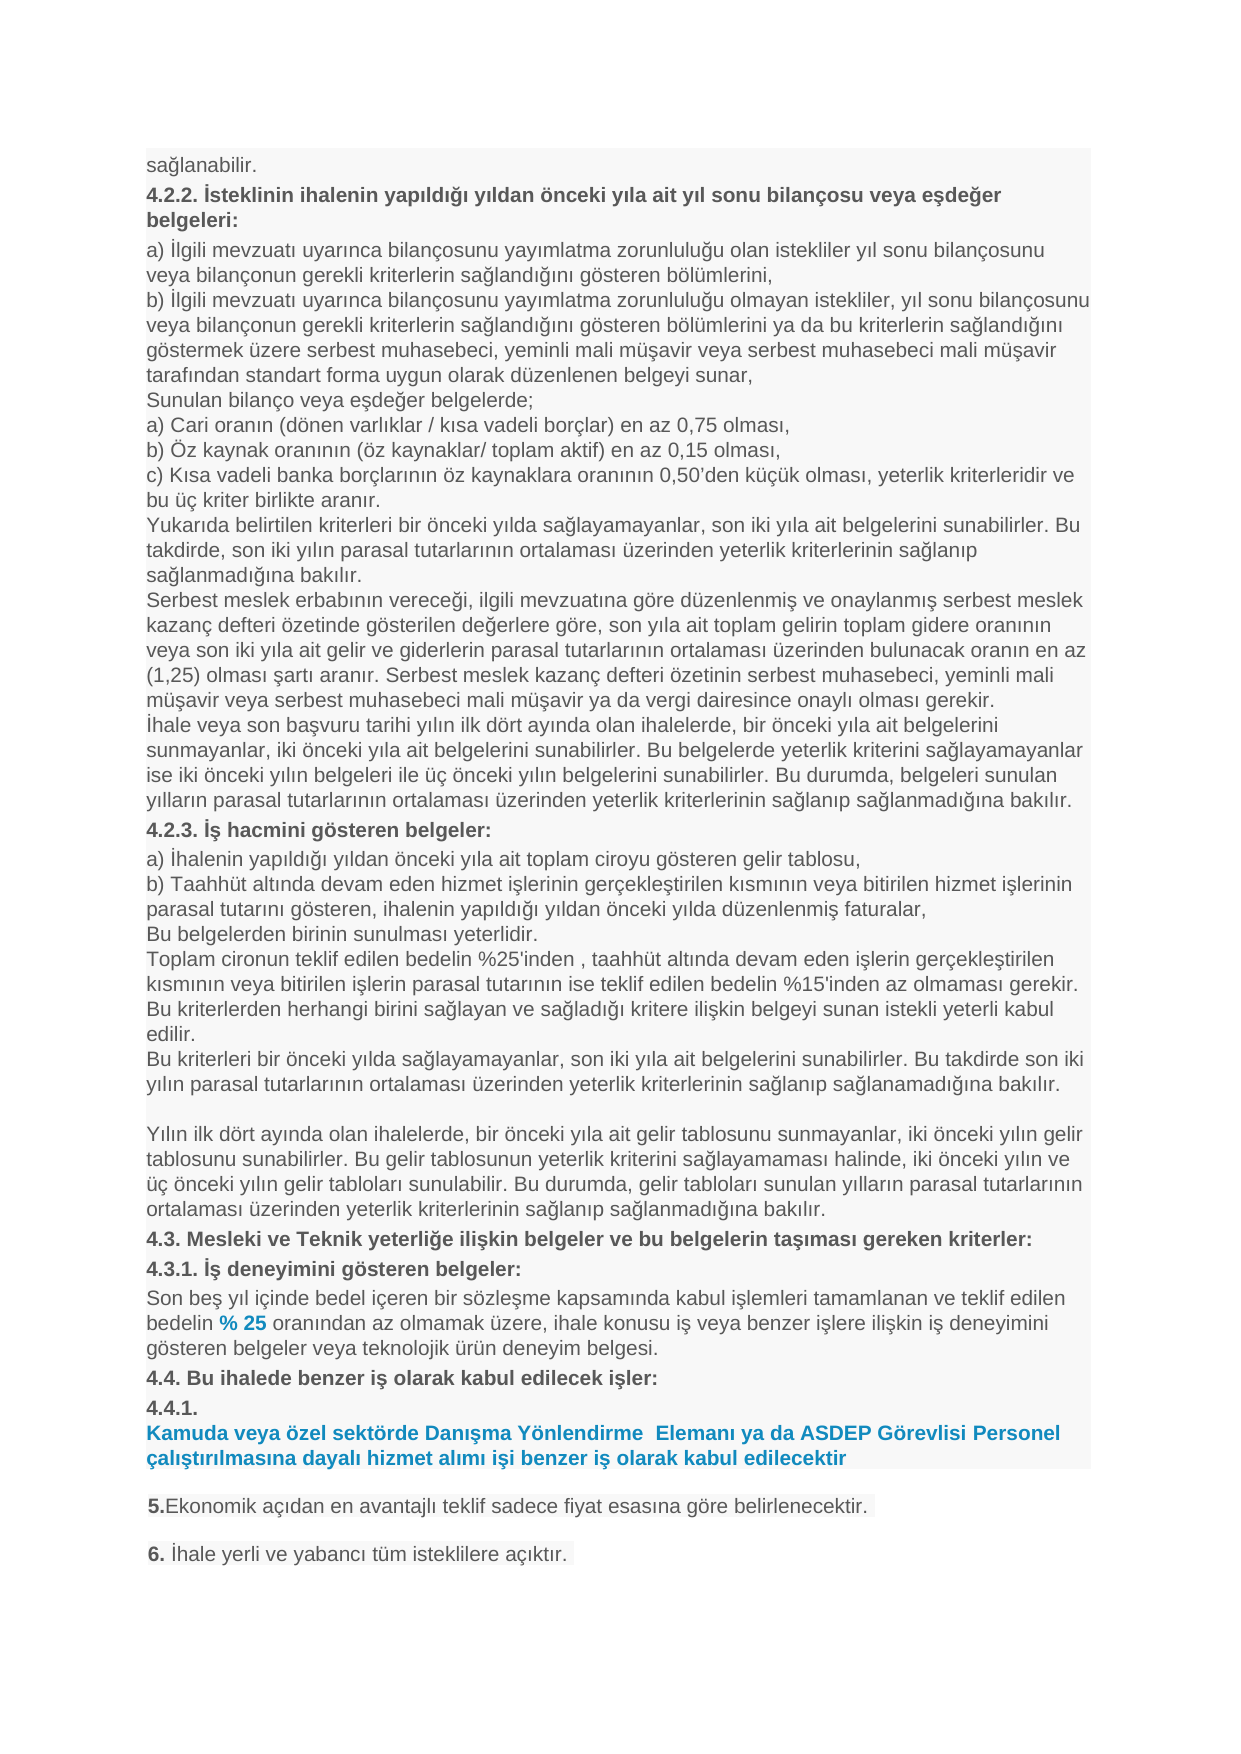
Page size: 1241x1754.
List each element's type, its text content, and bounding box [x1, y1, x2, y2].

table_header 4.4. Bu ihalede benzer iş olarak kabul edilecek işler: [146, 1360, 1091, 1390]
table_cell 4.3.1. İş deneyimini gösteren belgeler: [146, 1251, 1091, 1280]
table_cell 4.2.3. İş hacmini gösteren belgeler: [146, 812, 1091, 841]
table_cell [146, 148, 1091, 177]
table_cell a) İlgili mevzuatı uyarınca bilançosunu yayımlatma zorunluluğu olan istekliler yıl sonu bilançosunu veya bilançonun gerekli kriterlerin sağlandığını gösteren bölümlerini, b) İlgili mevzuatı uyarınca bilançosunu yayımlatma zorunluluğu olmayan istekliler, yıl sonu bilançosunu veya bilançonun gerekli kriterlerin sağlandığını gösteren bölümlerini ya da bu kriterlerin sağlandığını göstermek üzere serbest muhasebeci, yeminli mali müşavir veya serbest muhasebeci mali müşavir tarafından standart forma uygun olarak düzenlenen belgeyi sunar, Sunulan bilanço veya eşdeğer belgelerde; a) Cari oranın (dönen varlıklar / kısa vadeli borçlar) en az 0,75 olması, b) Öz kaynak oranının (öz kaynaklar/ toplam aktif) en az 0,15 olması, c) Kısa vadeli banka borçlarının öz kaynaklara oranının 0,50’den küçük olması, yeterlik kriterleridir ve bu üç kriter birlikte aranır. Yukarıda belirtilen kriterleri bir önceki yılda sağlayamayanlar, son iki yıla ait belgelerini sunabilirler. Bu takdirde, son iki yılın parasal tutarlarının ortalaması üzerinden yeterlik kriterlerinin sağlanıp sağlanmadığına bakılır. Serbest meslek erbabının vereceği, ilgili mevzuatına göre düzenlenmiş ve onaylanmış serbest meslek kazanç defteri özetinde gösterilen değerlere göre, son yıla ait toplam gelirin toplam gidere oranının veya son iki yıla ait gelir ve giderlerin parasal tutarlarının ortalaması üzerinden bulunacak oranın en az (1,25) olması şartı aranır. Serbest meslek kazanç defteri özetinin serbest muhasebeci, yeminli mali müşavir veya serbest muhasebeci mali müşavir ya da vergi dairesince onaylı olması gerekir. İhale veya son başvuru tarihi yılın ilk dört ayında olan ihalelerde, bir önceki yıla ait belgelerini sunmayanlar, iki önceki yıla ait belgelerini sunabilirler. Bu belgelerde yeterlik kriterini sağlayamayanlar ise iki önceki yılın belgeleri ile üç önceki yılın belgelerini sunabilirler. Bu durumda, belgeleri sunulan yılların parasal tutarlarının ortalaması üzerinden yeterlik kriterlerinin sağlanıp sağlanmadığına bakılır. [146, 232, 1091, 812]
table_cell a) İhalenin yapıldığı yıldan önceki yıla ait toplam ciroyu gösteren gelir tablosu, b) Taahhüt altında devam eden hizmet işlerinin gerçekleştirilen kısmının veya bitirilen hizmet işlerinin parasal tutarını gösteren, ihalenin yapıldığı yıldan önceki yılda düzenlenmiş faturalar, Bu belgelerden birinin sunulması yeterlidir. Toplam cironun teklif edilen bedelin %25'inden , taahhüt altında devam eden işlerin gerçekleştirilen kısmının veya bitirilen işlerin parasal tutarının ise teklif edilen bedelin %15'inden az olmaması gerekir. Bu kriterlerden herhangi birini sağlayan ve sağladığı kritere ilişkin belgeyi sunan istekli yeterli kabul edilir. Bu kriterleri bir önceki yılda sağlayamayanlar, son iki yıla ait belgelerini sunabilirler. Bu takdirde son iki yılın parasal tutarlarının ortalaması üzerinden yeterlik kriterlerinin sağlanıp sağlanamadığına bakılır. Yılın ilk dört ayında olan ihalelerde, bir önceki yıla ait gelir tablosunu sunmayanlar, iki önceki yılın gelir tablosunu sunabilirler. Bu gelir tablosunun yeterlik kriterini sağlayamaması halinde, iki önceki yılın ve üç önceki yılın gelir tabloları sunulabilir. Bu durumda, gelir tabloları sunulan yılların parasal tutarlarının ortalaması üzerinden yeterlik kriterlerinin sağlanıp sağlanmadığına bakılır. [146, 841, 1091, 1221]
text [148, 1469, 1093, 1589]
table_cell Son beş yıl içinde bedel içeren bir sözleşme kapsamında kabul işlemleri tamamlanan ve teklif edilen bedelin % 25 oranından az olmamak üzere, ihale konusu iş veya benzer işlere ilişkin iş deneyimini gösteren belgeler veya teknolojik ürün deneyim belgesi. [146, 1280, 1091, 1360]
table_header 4.3. Mesleki ve Teknik yeterliğe ilişkin belgeler ve bu belgelerin taşıması gereken kriterler: [146, 1221, 1091, 1251]
table_cell 4.4.1. Kamuda veya özel sektörde Danışma Yönlendirme Elemanı ya da ASDEP Görevlisi Personel çalıştırılmasına dayalı hizmet alımı işi benzer iş olarak kabul edilecektir [146, 1390, 1091, 1469]
table_cell 4.2.2. İsteklinin ihalenin yapıldığı yıldan önceki yıla ait yıl sonu bilançosu veya eşdeğer belgeleri: [146, 177, 1091, 232]
